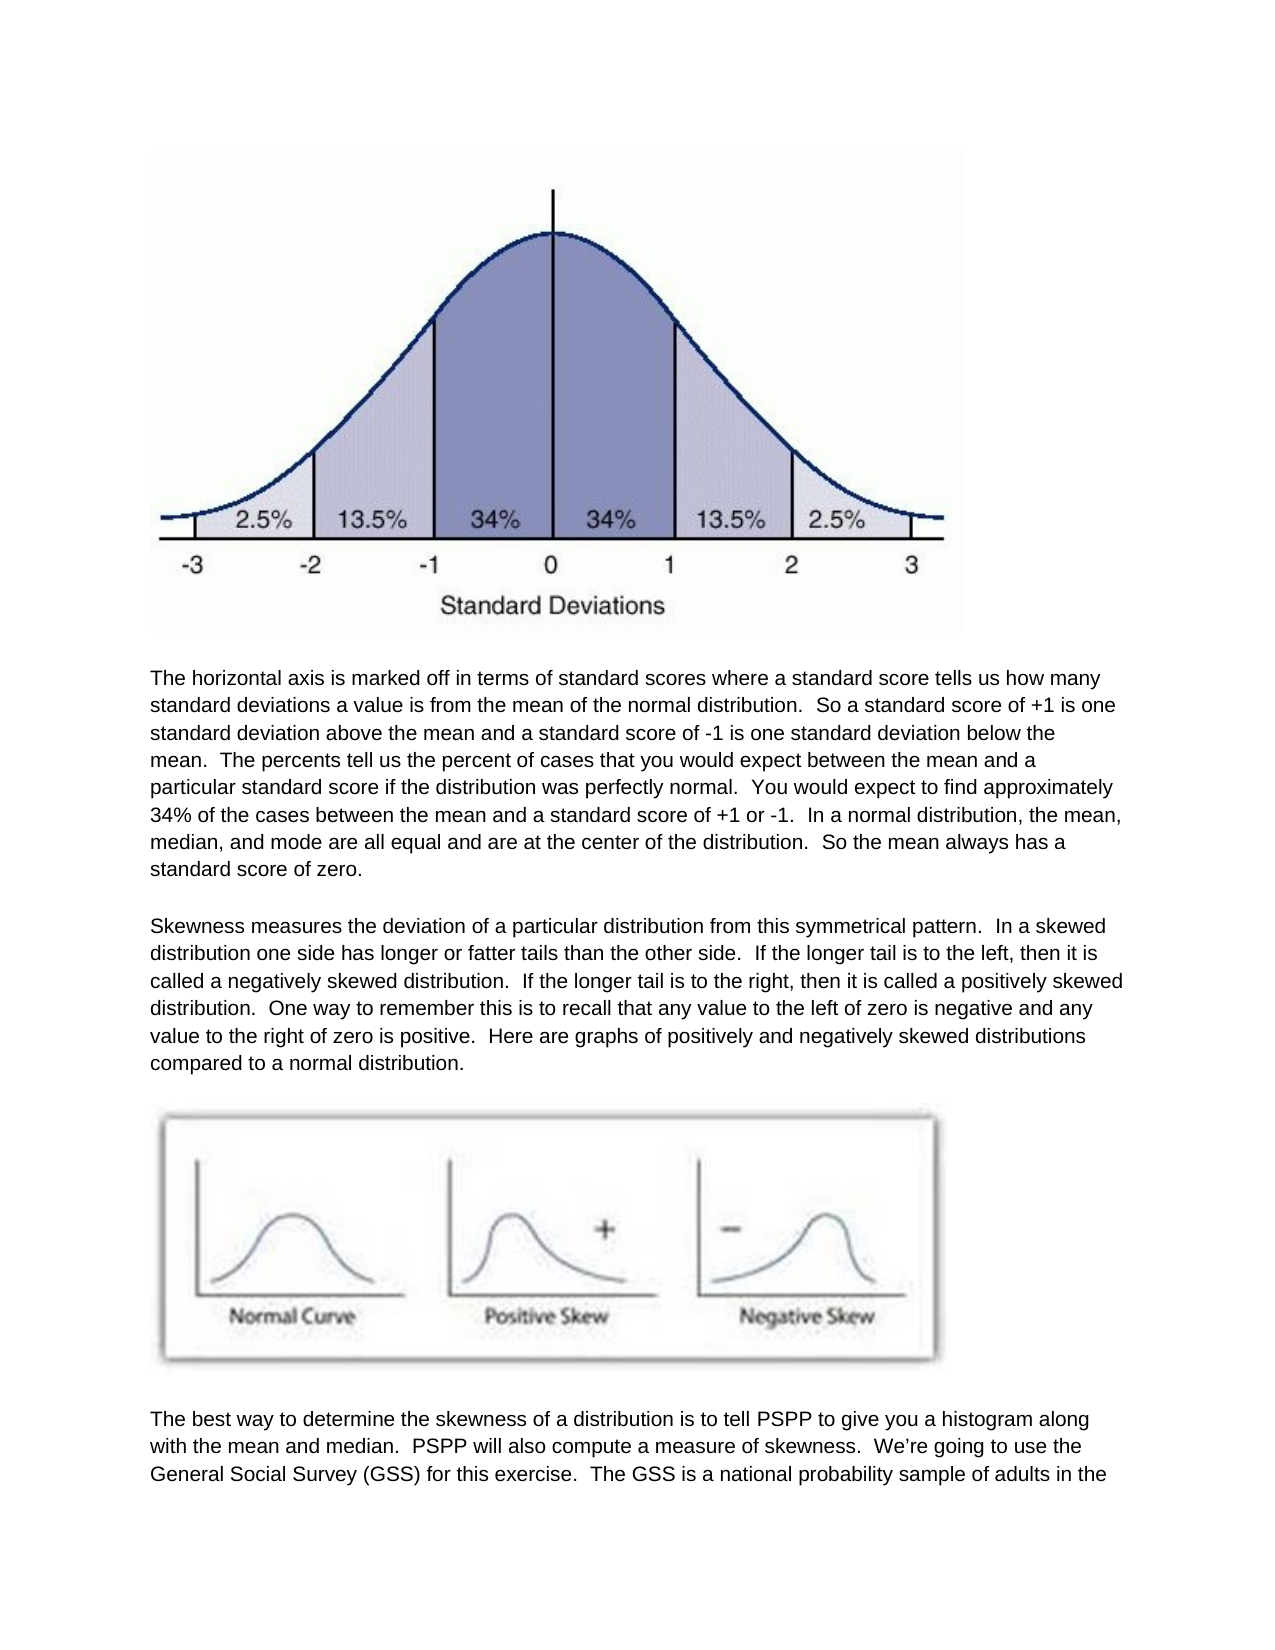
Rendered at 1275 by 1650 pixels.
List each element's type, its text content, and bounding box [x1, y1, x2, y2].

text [150, 1403, 1125, 1486]
picture [150, 150, 963, 633]
picture [150, 1103, 952, 1375]
text Skewness measures the deviation of a particular distribution from this symmetrical pattern. In a skewed distribution one side has longer or fatter tails than the other side. If the longer tail is to the left, then it is called a negatively skewed distribution. If the longer tail is to the right, then it is called a positively skewed distribution. One way to remember this is to recall that any value to the left of zero is negative and any value to the right of zero is positive. Here are graphs of positively and negatively skewed distributions compared to a normal distribution. [150, 910, 1125, 1075]
text The horizontal axis is marked off in terms of standard scores where a standard score tells us how many standard deviations a value is from the mean of the normal distribution. So a standard score of +1 is one standard deviation above the mean and a standard score of -1 is one standard deviation below the mean. The percents tell us the percent of cases that you would expect between the mean and a particular standard score if the distribution was perfectly normal. You would expect to find approximately 34% of the cases between the mean and a standard score of +1 or -1. In a normal distribution, the mean, median, and mode are all equal and are at the center of the distribution. So the mean always has a standard score of zero. [150, 662, 1125, 881]
